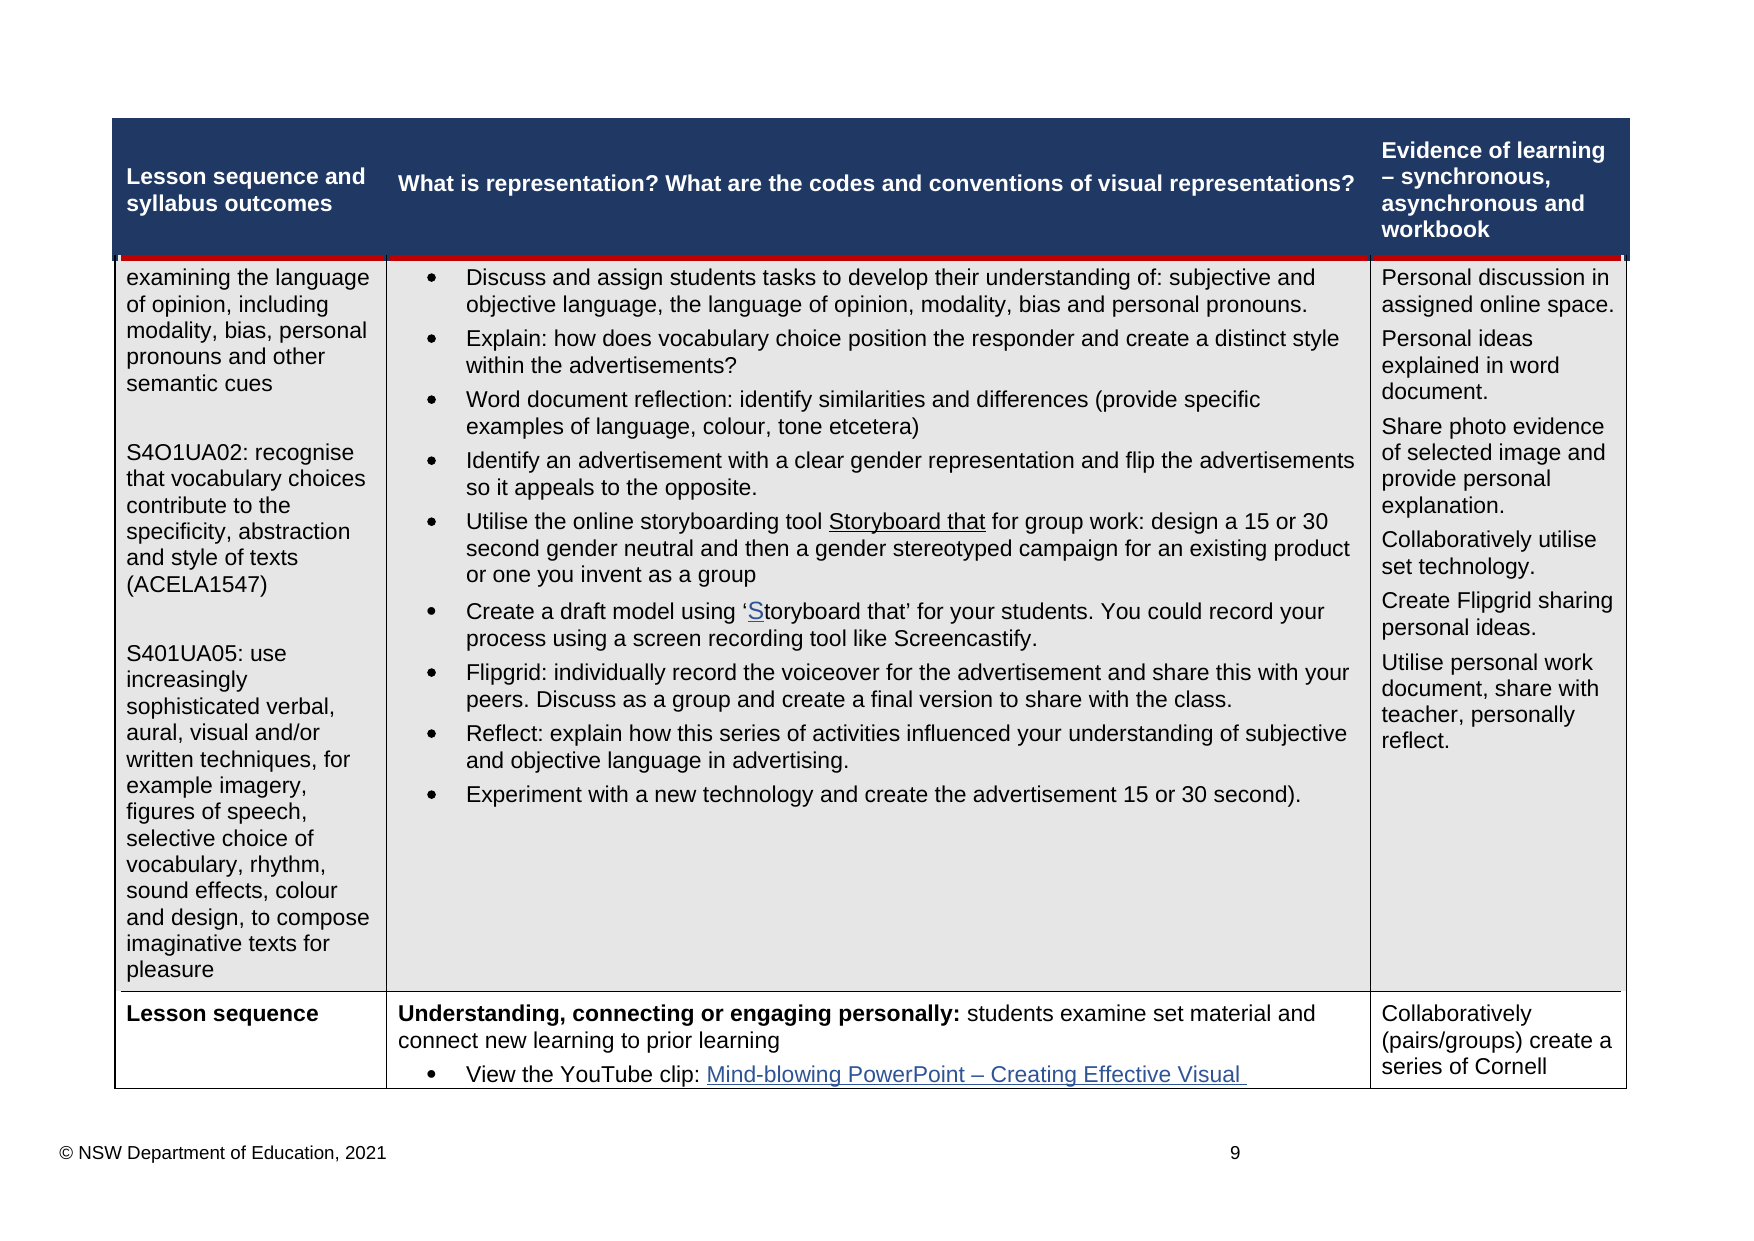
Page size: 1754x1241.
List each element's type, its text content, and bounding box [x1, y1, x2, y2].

table_header What is representation? What are the codes and conventions of visual representations? [390, 124, 1367, 255]
table_header Lesson sequence and syllabus outcomes [118, 124, 384, 255]
table_header Evidence of learning – synchronous, asynchronous and workbook [1373, 124, 1624, 255]
